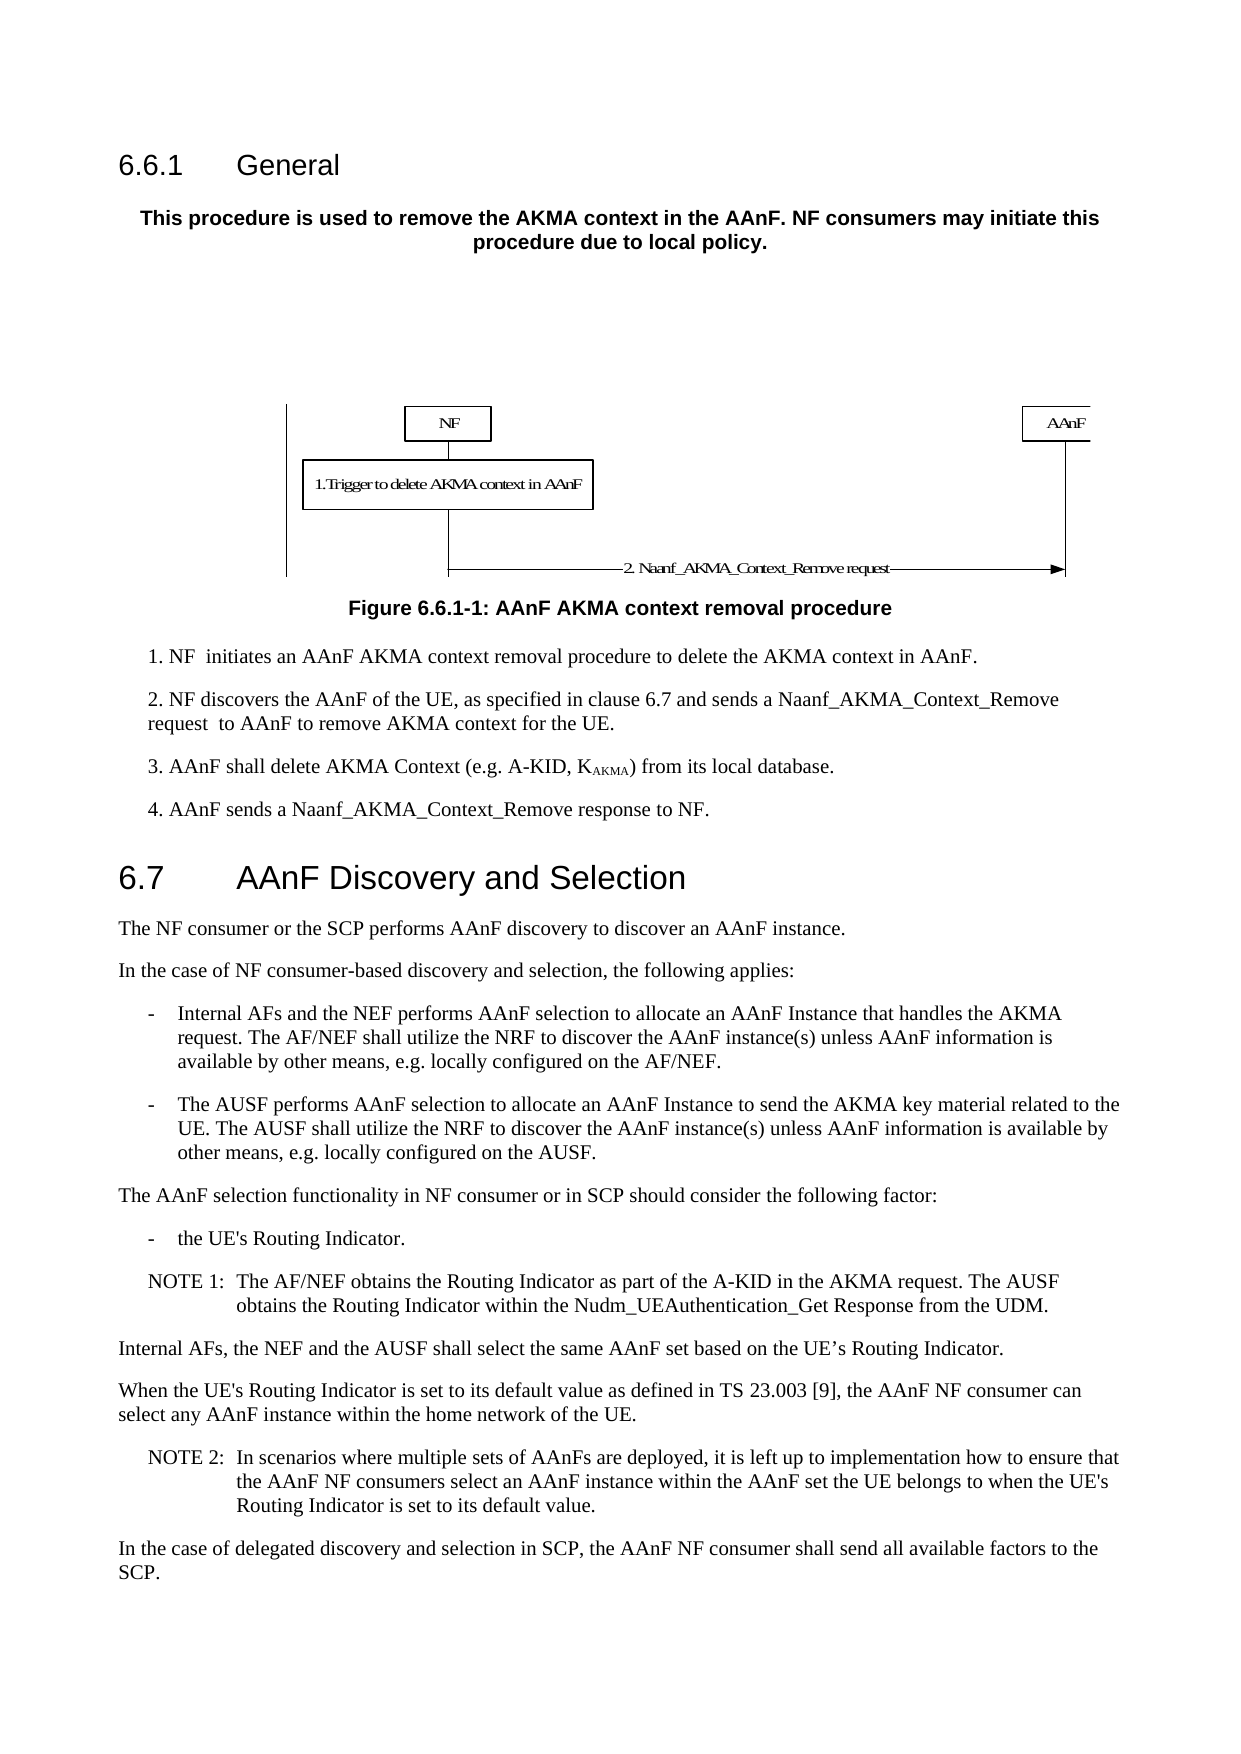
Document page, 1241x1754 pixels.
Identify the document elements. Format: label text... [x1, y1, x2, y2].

text NOTE 2: In scenarios where multiple sets of AAnFs are deployed, it is left up to implementation how to ensure that the AAnF NF consumers select an AAnF instance within the AAnF set the UE belongs to when the UE's Routing Indicator is set to its default value. [148, 1445, 1122, 1517]
subtitle 6.6.1 General [118, 147, 1122, 181]
text The AAnF selection functionality in NF consumer or in SCP should consider the following factor: [118, 1183, 1122, 1207]
text When the UE's Routing Indicator is set to its default value as defined in TS 23.003 [9], the AAnF NF consumer can select any AAnF instance within the home network of the UE. [118, 1378, 1122, 1426]
text NOTE 1: The AF/NEF obtains the Routing Indicator as part of the A-KID in the AKMA request. The AUSF obtains the Routing Indicator within the Nudm_UEAuthentication_Get Response from the UDM. [148, 1269, 1122, 1317]
subtitle 6.7 AAnF Discovery and Selection [118, 858, 1122, 897]
text The NF consumer or the SCP performs AAnF discovery to discover an AAnF instance. [118, 916, 1122, 939]
text Internal AFs, the NEF and the AUSF shall select the same AAnF set based on the UE’s Routing Indicator. [118, 1336, 1122, 1359]
text 3. AAnF shall delete AKMA Context (e.g. A-KID, KAKMA) from its local database. [148, 754, 1122, 778]
text 1. NF initiates an AAnF AKMA context removal procedure to delete the AKMA context in AAnF. [148, 644, 1122, 668]
text In the case of delegated discovery and selection in SCP, the AAnF NF consumer shall send all available factors to the SCP. [118, 1536, 1122, 1584]
text - Internal AFs and the NEF performs AAnF selection to allocate an AAnF Instance that handles the AKMA request. The AF/NEF shall utilize the NRF to discover the AAnF instance(s) unless AAnF information is available by other means, e.g. locally configured on the AF/NEF. [148, 1001, 1122, 1073]
text Figure 6.6.1-1: AAnF AKMA context removal procedure [118, 595, 1122, 619]
text 2. NF discovers the AAnF of the UE, as specified in clause 6.7 and sends a Naanf_AKMA_Context_Remove request to AAnF to remove AKMA context for the UE. [148, 687, 1122, 735]
text In the case of NF consumer-based discovery and selection, the following applies: [118, 958, 1122, 982]
text - the UE's Routing Indicator. [148, 1226, 1122, 1250]
text - The AUSF performs AAnF selection to allocate an AAnF Instance to send the AKMA key material related to the UE. The AUSF shall utilize the NRF to discover the AAnF instance(s) unless AAnF information is available by other means, e.g. locally configured on the AUSF. [148, 1092, 1122, 1164]
text 4. AAnF sends a Naanf_AKMA_Context_Remove response to NF. [148, 797, 1122, 821]
text This procedure is used to remove the AKMA context in the AAnF. NF consumers may initiate this procedure due to local policy. [118, 206, 1122, 577]
